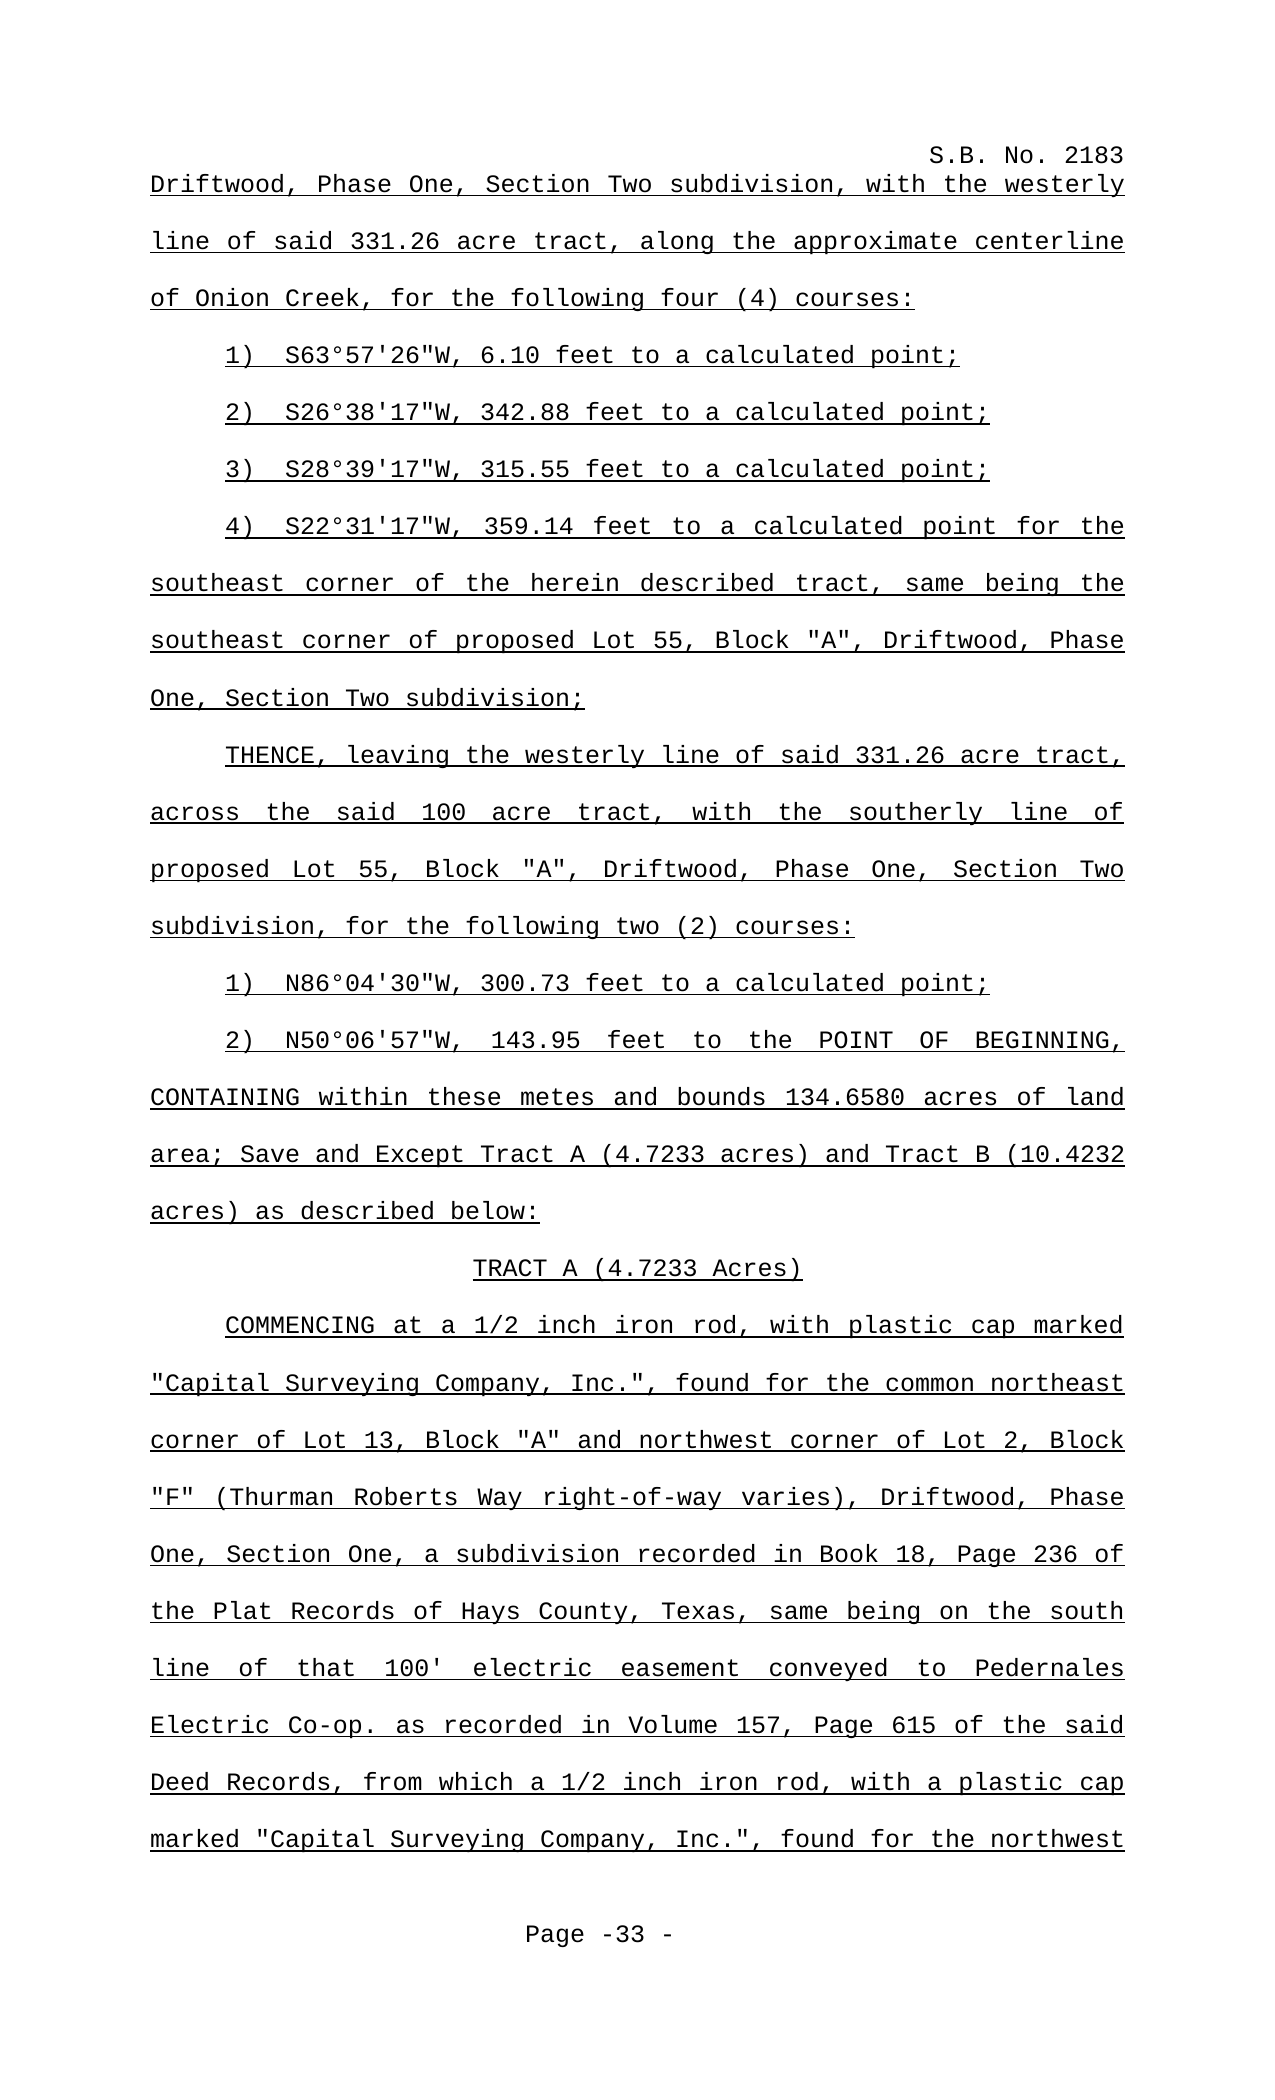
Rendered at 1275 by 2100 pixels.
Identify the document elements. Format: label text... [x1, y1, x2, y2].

text 1) N86°04'30"W, 300.73 feet to a calculated point; [150, 970, 1125, 999]
text THENCE, leaving the westerly line of said 331.26 acre tract, across the said 100 acre tract, with the southerly line of proposed Lot 55, Block "A", Driftwood, Phase One, Section Two subdivision, for the following two (2) courses: [150, 742, 1125, 880]
text 4) S22°31'17"W, 359.14 feet to a calculated point for the southeast corner of the herein described tract, same being the southeast corner of proposed Lot 55, Block "A", Driftwood, Phase One, Section Two subdivision; [150, 514, 1125, 594]
text 2) N50°06'57"W, 143.95 feet to the POINT OF BEGINNING, CONTAINING within these metes and bounds 134.6580 acres of land area; Save and Except Tract A (4.7233 acres) and Tract B (10.4232 acres) as described below: [150, 1027, 1125, 1108]
text 4) S22°31'17"W, 359.14 feet to a calculated point for the southeast corner of the herein described tract, same being the southeast corner of proposed Lot 55, Block "A", Driftwood, Phase One, Section Two subdivision; [150, 596, 1125, 651]
text THENCE, leaving the westerly line of said 331.26 acre tract, across the said 100 acre tract, with the southerly line of proposed Lot 55, Block "A", Driftwood, Phase One, Section Two subdivision, for the following two (2) courses: [150, 881, 1125, 942]
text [150, 1795, 1125, 1850]
text TRACT A (4.7233 Acres) [150, 1256, 1125, 1284]
text 1) S63°57'26"W, 6.10 feet to a calculated point; [150, 342, 1125, 371]
text 2) N50°06'57"W, 143.95 feet to the POINT OF BEGINNING, CONTAINING within these metes and bounds 134.6580 acres of land area; Save and Except Tract A (4.7233 acres) and Tract B (10.4232 acres) as described below: [150, 1167, 1125, 1227]
text 2) N50°06'57"W, 143.95 feet to the POINT OF BEGINNING, CONTAINING within these metes and bounds 134.6580 acres of land area; Save and Except Tract A (4.7233 acres) and Tract B (10.4232 acres) as described below: [150, 1110, 1125, 1165]
text 4) S22°31'17"W, 359.14 feet to a calculated point for the southeast corner of the herein described tract, same being the southeast corner of proposed Lot 55, Block "A", Driftwood, Phase One, Section Two subdivision; [150, 653, 1125, 713]
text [150, 171, 1125, 195]
text 3) S28°39'17"W, 315.55 feet to a calculated point; [150, 457, 1125, 485]
text 2) S26°38'17"W, 342.88 feet to a calculated point; [150, 399, 1125, 428]
